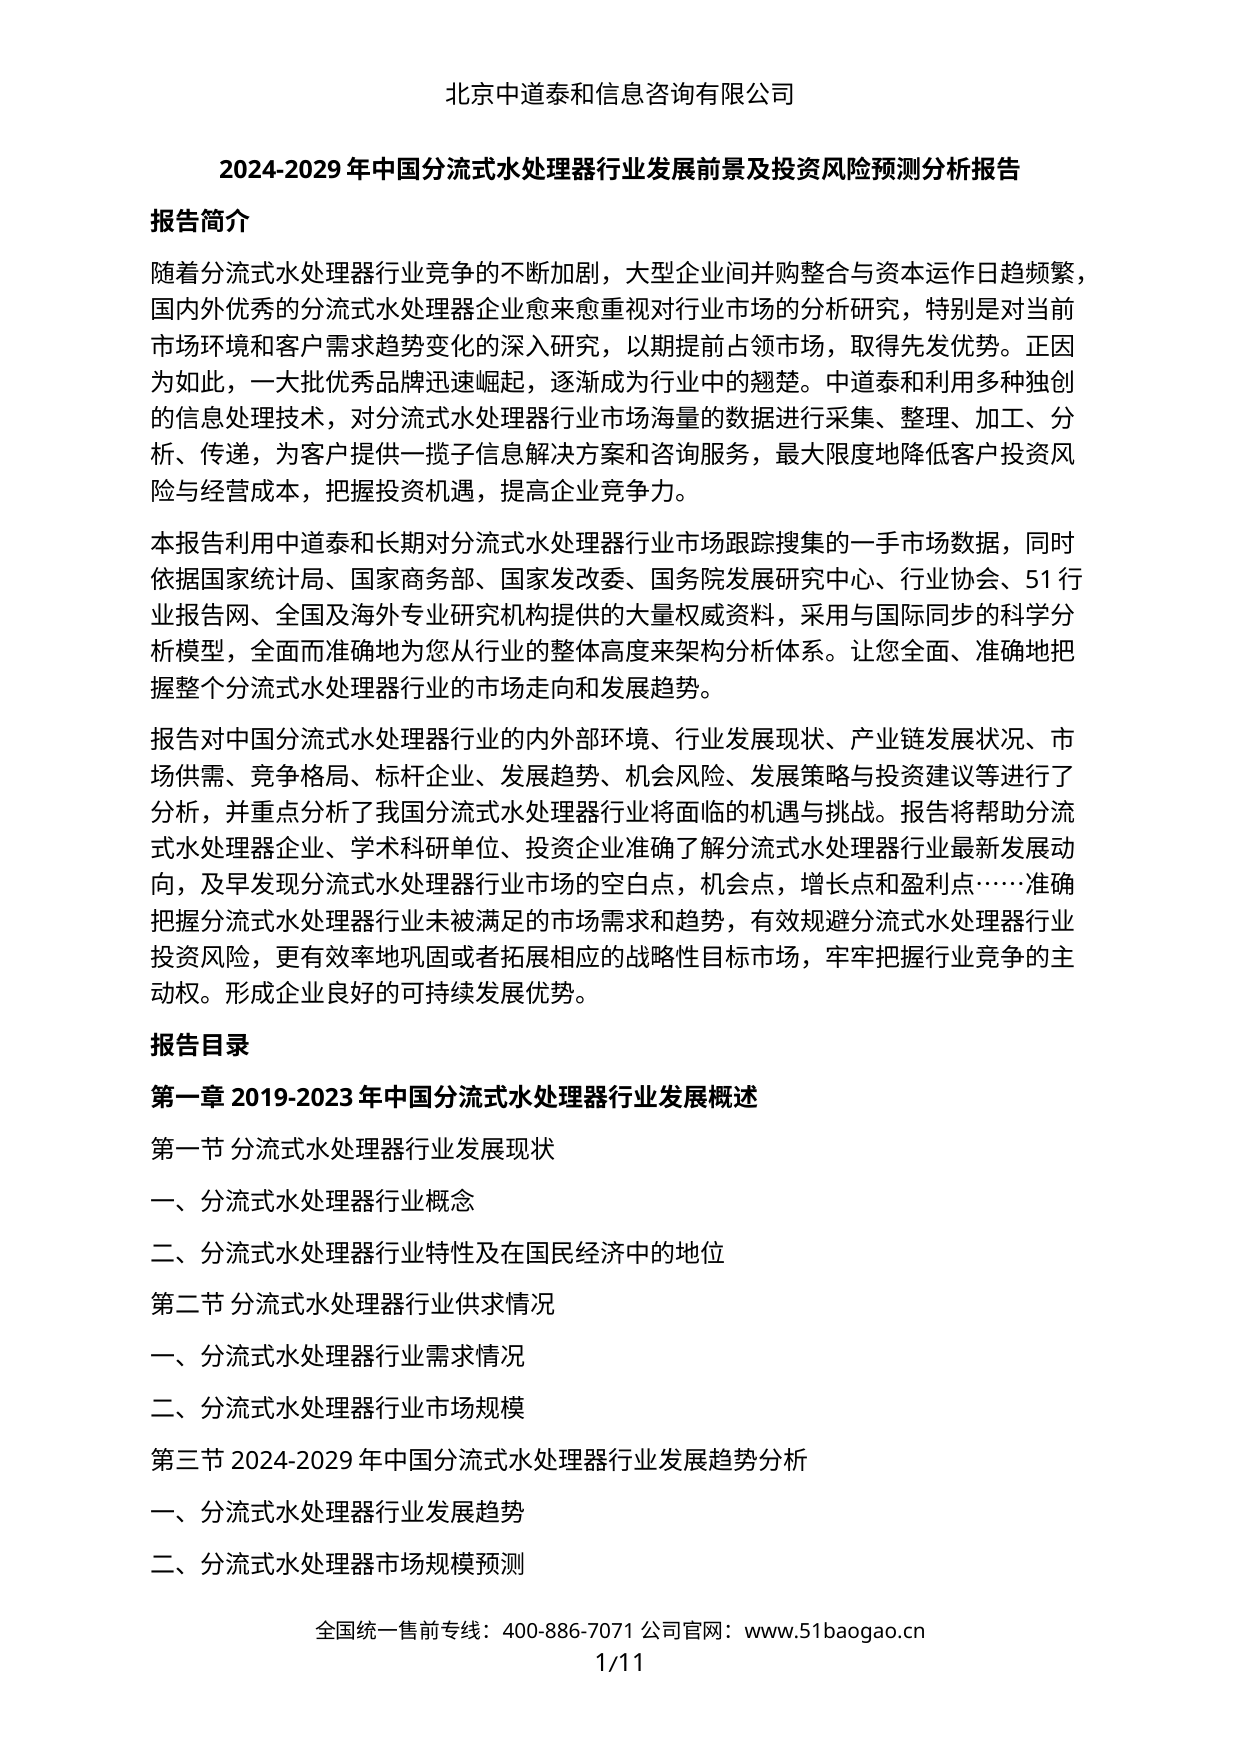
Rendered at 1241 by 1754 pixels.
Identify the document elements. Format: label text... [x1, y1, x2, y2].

text 二、分流式水处理器市场规模预测 [150, 1544, 1090, 1581]
text 第一节 分流式水处理器行业发展现状 [150, 1129, 1090, 1166]
text 报告目录 [150, 1026, 1090, 1062]
text 第三节 2024-2029年中国分流式水处理器行业发展趋势分析 [150, 1441, 1090, 1477]
text 一、分流式水处理器行业概念 [150, 1181, 1090, 1217]
text 报告简介 [150, 202, 1090, 238]
text 一、分流式水处理器行业需求情况 [150, 1337, 1090, 1373]
text 二、分流式水处理器行业特性及在国民经济中的地位 [150, 1233, 1090, 1269]
text 一、分流式水处理器行业发展趋势 [150, 1492, 1090, 1529]
text 2024-2029年中国分流式水处理器行业发展前景及投资风险预测分析报告 [150, 150, 1090, 186]
text 第一章 2019-2023年中国分流式水处理器行业发展概述 [150, 1077, 1090, 1114]
text 第二节 分流式水处理器行业供求情况 [150, 1285, 1090, 1321]
text 随着分流式水处理器行业竞争的不断加剧，大型企业间并购整合与资本运作日趋频繁，国内外优秀的分流式水处理器企业愈来愈重视对行业市场的分析研究，特别是对当前市场环境和客户需求趋势变化的深入研究，以期提前占领市场，取得先发优势。正因为如此，一大批优秀品牌迅速崛起，逐渐成为行业中的翘楚。中道泰和利用多种独创的信息处理技术，对分流式水处理器行业市场海量的数据进行采集、整理、加工、分析、传递，为客户提供一揽子信息解决方案和咨询服务，最大限度地降低客户投资风险与经营成本，把握投资机遇，提高企业竞争力。 [150, 254, 1090, 507]
text 二、分流式水处理器行业市场规模 [150, 1389, 1090, 1425]
text 本报告利用中道泰和长期对分流式水处理器行业市场跟踪搜集的一手市场数据，同时依据国家统计局、国家商务部、国家发改委、国务院发展研究中心、行业协会、51行业报告网、全国及海外专业研究机构提供的大量权威资料，采用与国际同步的科学分析模型，全面而准确地为您从行业的整体高度来架构分析体系。让您全面、准确地把握整个分流式水处理器行业的市场走向和发展趋势。 [150, 523, 1090, 704]
text 报告对中国分流式水处理器行业的内外部环境、行业发展现状、产业链发展状况、市场供需、竞争格局、标杆企业、发展趋势、机会风险、发展策略与投资建议等进行了分析，并重点分析了我国分流式水处理器行业将面临的机遇与挑战。报告将帮助分流式水处理器企业、学术科研单位、投资企业准确了解分流式水处理器行业最新发展动向，及早发现分流式水处理器行业市场的空白点，机会点，增长点和盈利点……准确把握分流式水处理器行业未被满足的市场需求和趋势，有效规避分流式水处理器行业投资风险，更有效率地巩固或者拓展相应的战略性目标市场，牢牢把握行业竞争的主动权。形成企业良好的可持续发展优势。 [150, 720, 1090, 1010]
